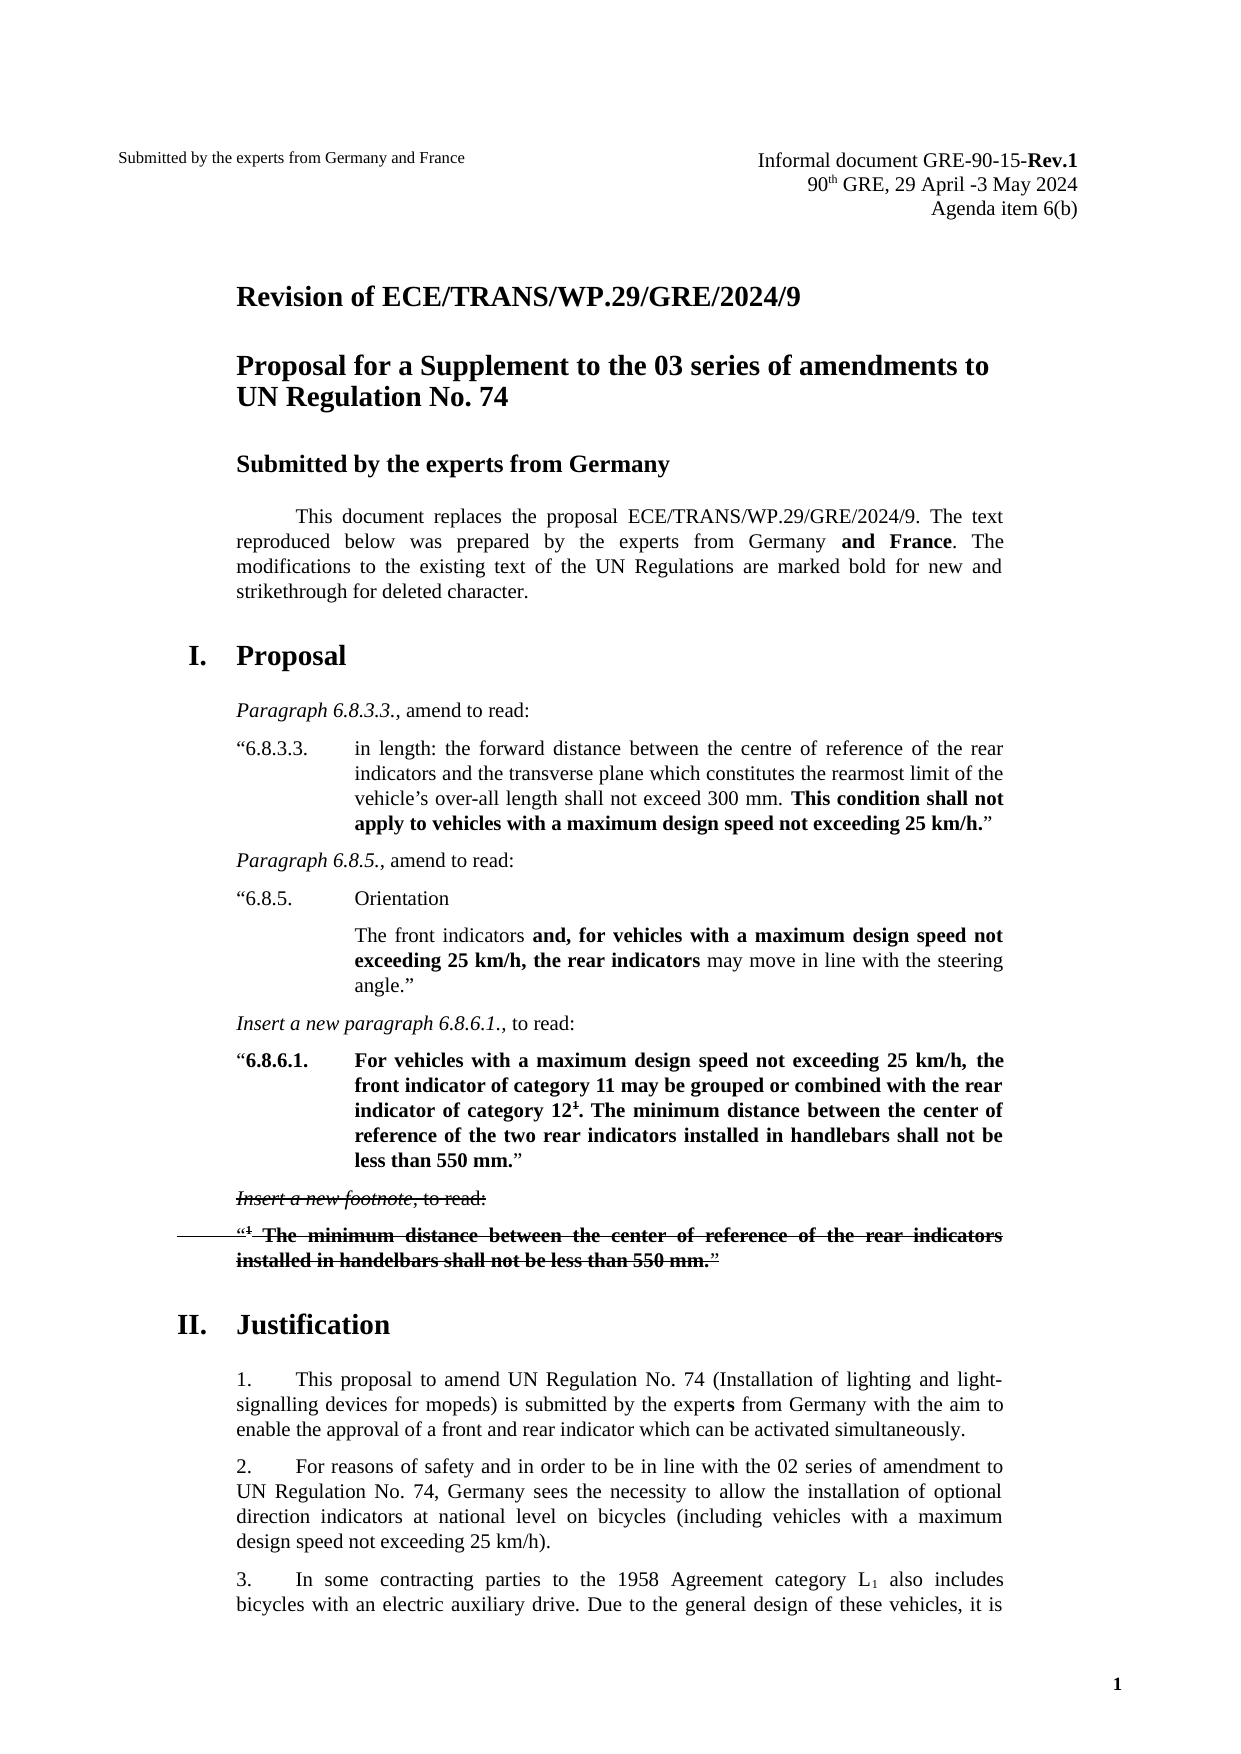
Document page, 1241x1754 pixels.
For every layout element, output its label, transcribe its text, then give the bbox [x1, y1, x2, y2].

text Proposal for a Supplement to the 03 series of amendments to UN Regulation No. 74 [118, 350, 1004, 413]
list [236, 1566, 1004, 1616]
table_header Informal document GRE-90-15-Rev.1 90th GRE, 29 April -3 May 2024 Agenda item 6(b) [620, 148, 1121, 244]
table_header Submitted by the experts from Germany and France [118, 148, 619, 244]
list 2. For reasons of safety and in order to be in line with the 02 series of amendment to UN Regulation No. 74, Germany sees the necessity to allow the installation of optional direction indicators at national level on bicycles (including vehicles with a maximum design speed not exceeding 25 km/h). [236, 1453, 1004, 1553]
text “1 The minimum distance between the center of reference of the rear indicators installed in handelbars shall not be less than 550 mm.” [177, 1222, 1004, 1272]
text I. Proposal [118, 641, 1004, 672]
text “6.8.5. Orientation [236, 884, 1004, 909]
text This document replaces the proposal ECE/TRANS/WP.29/GRE/2024/9. The text reproduced below was prepared by the experts from Germany and France. The modifications to the existing text of the UN Regulations are marked bold for new and strikethrough for deleted character. [236, 503, 1004, 603]
text “6.8.3.3. in length: the forward distance between the centre of reference of the rear indicators and the transverse plane which constitutes the rearmost limit of the vehicle’s over-all length shall not exceed 300 mm. This condition shall not apply to vehicles with a maximum design speed not exceeding 25 km/h.” [236, 734, 1004, 834]
text The front indicators and, for vehicles with a maximum design speed not exceeding 25 km/h, the rear indicators may move in line with the steering angle.” [236, 922, 1004, 997]
text Revision of ECE/TRANS/WP.29/GRE/2024/9 [118, 281, 1004, 313]
text Insert a new footnote, to read: [236, 1184, 1004, 1209]
text Insert a new paragraph 6.8.6.1., to read: [236, 1009, 1004, 1034]
text “6.8.6.1. For vehicles with a maximum design speed not exceeding 25 km/h, the front indicator of category 11 may be grouped or combined with the rear indicator of category 121. The minimum distance between the center of reference of the two rear indicators installed in handlebars shall not be less than 550 mm.” [236, 1047, 1004, 1172]
list 1. This proposal to amend UN Regulation No. 74 (Installation of lighting and light-signalling devices for mopeds) is submitted by the experts from Germany with the aim to enable the approval of a front and rear indicator which can be activated simultaneously. [236, 1366, 1004, 1441]
text Paragraph 6.8.3.3., amend to read: [236, 697, 1004, 722]
text Submitted by the experts from Germany [118, 450, 1004, 478]
text Paragraph 6.8.5., amend to read: [236, 847, 1004, 872]
text II. Justification [118, 1309, 1004, 1341]
